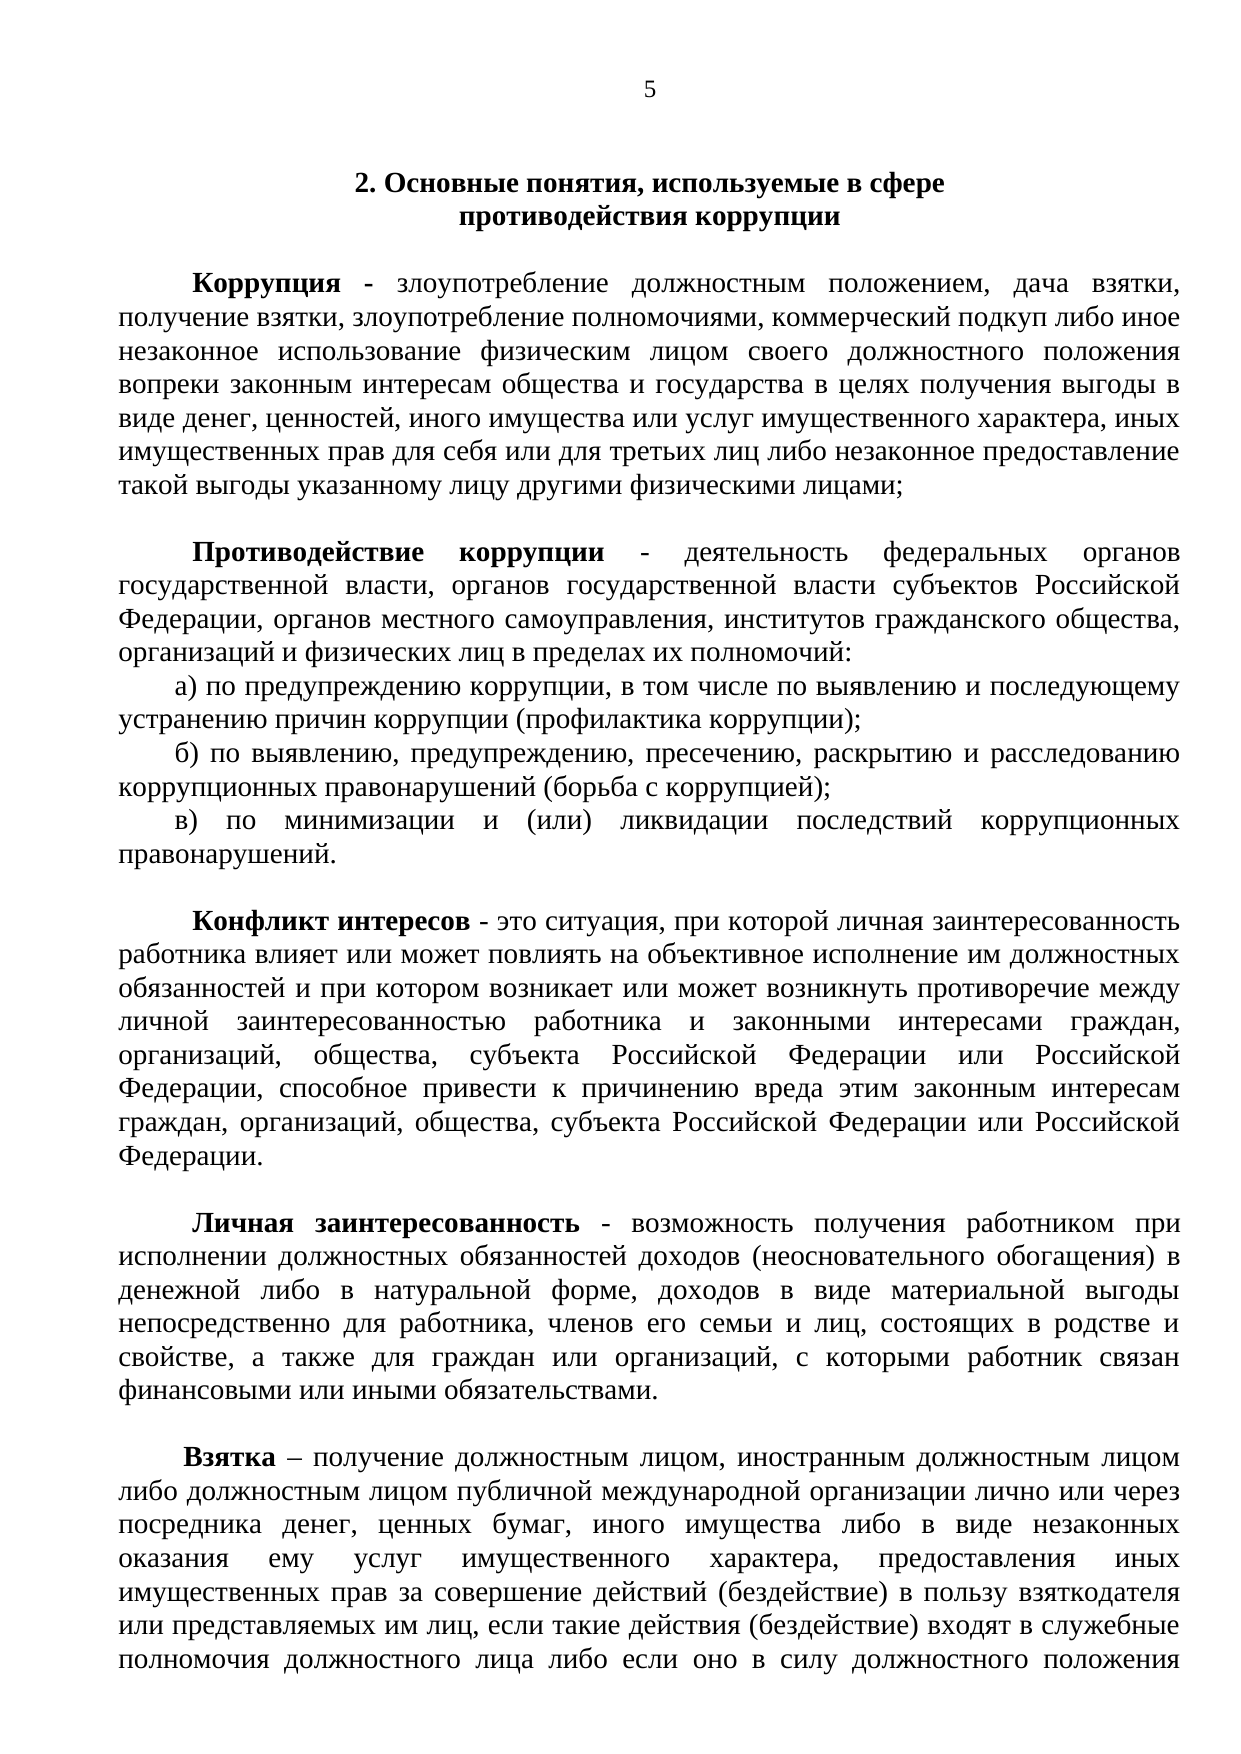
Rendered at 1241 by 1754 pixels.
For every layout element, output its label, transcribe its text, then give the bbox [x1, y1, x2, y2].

text Личная заинтересованность - возможность получения работником при исполнении должностных обязанностей доходов (неосновательного обогащения) в денежной либо в натуральной форме, доходов в виде материальной выгоды непосредственно для работника, членов его семьи и лиц, состоящих в родстве и свойстве, а также для граждан или организаций, с которыми работник связан финансовыми или иными обязательствами. [118, 1205, 1181, 1406]
text в) по минимизации и (или) ликвидации последствий коррупционных правонарушений. [118, 802, 1181, 869]
text Коррупция - злоупотребление должностным положением, дача взятки, получение взятки, злоупотребление полномочиями, коммерческий подкуп либо иное незаконное использование физическим лицом своего должностного положения вопреки законным интересам общества и государства в целях получения выгоды в виде денег, ценностей, иного имущества или услуг имущественного характера, иных имущественных прав для себя или для третьих лиц либо незаконное предоставление такой выгоды указанному лицу другими физическими лицами; [118, 266, 1181, 500]
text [118, 1439, 1181, 1674]
text 2. Основные понятия, используемые в сфере [118, 165, 1181, 198]
text Конфликт интересов - это ситуация, при которой личная заинтересованность работника влияет или может повлиять на объективное исполнение им должностных обязанностей и при котором возникает или может возникнуть противоречие между личной заинтересованностью работника и законными интересами граждан, организаций, общества, субъекта Российской Федерации или Российской Федерации, способное привести к причинению вреда этим законным интересам граждан, организаций, общества, субъекта Российской Федерации или Российской Федерации. [118, 903, 1181, 1171]
text б) по выявлению, предупреждению, пресечению, раскрытию и расследованию коррупционных правонарушений (борьба с коррупцией); [118, 735, 1181, 802]
text Противодействие коррупции - деятельность федеральных органов государственной власти, органов государственной власти субъектов Российской Федерации, органов местного самоуправления, институтов гражданского общества, организаций и физических лиц в пределах их полномочий: [118, 534, 1181, 668]
text противодействия коррупции [118, 198, 1181, 232]
text а) по предупреждению коррупции, в том числе по выявлению и последующему устранению причин коррупции (профилактика коррупции); [118, 668, 1181, 735]
